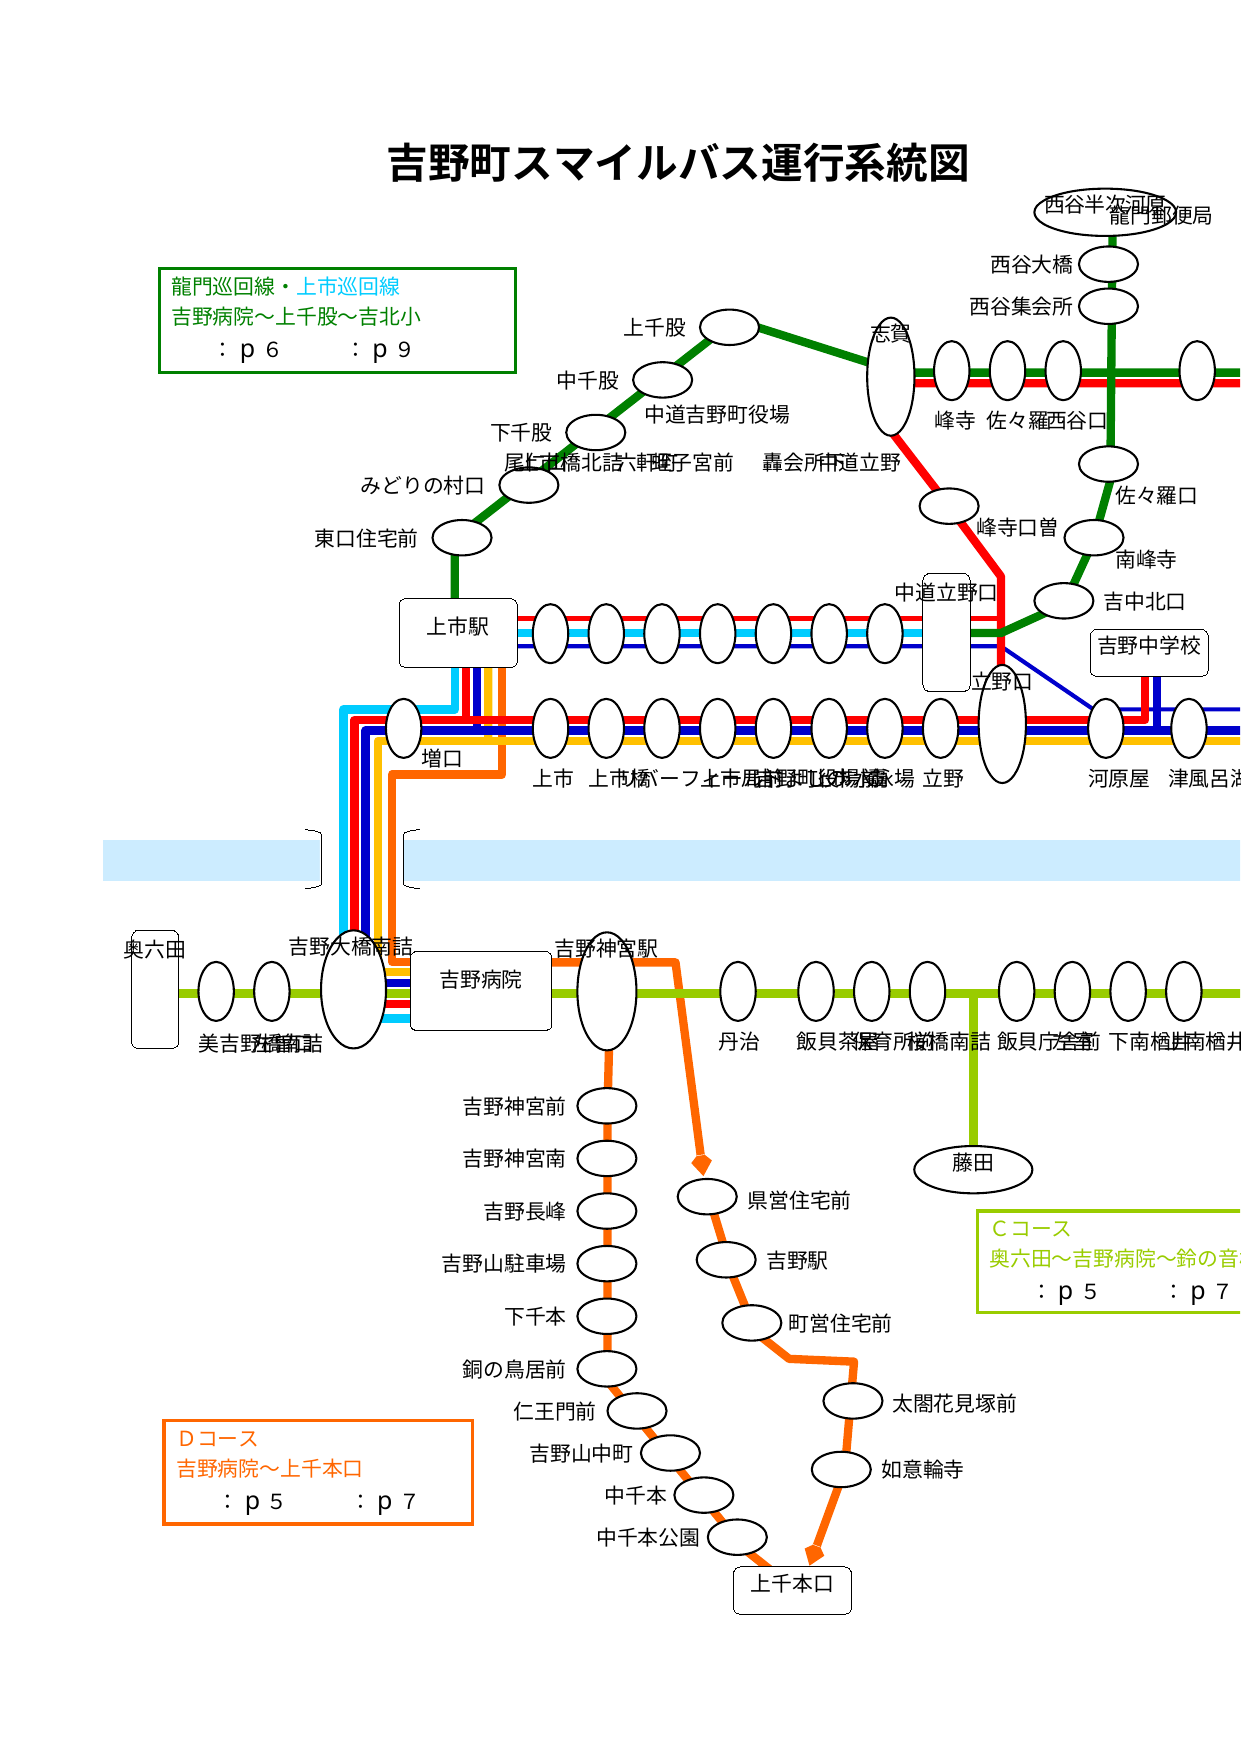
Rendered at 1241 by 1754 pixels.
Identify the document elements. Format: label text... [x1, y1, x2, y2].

text 吉野町スマイルバス運行系統図 [78, 119, 1162, 201]
